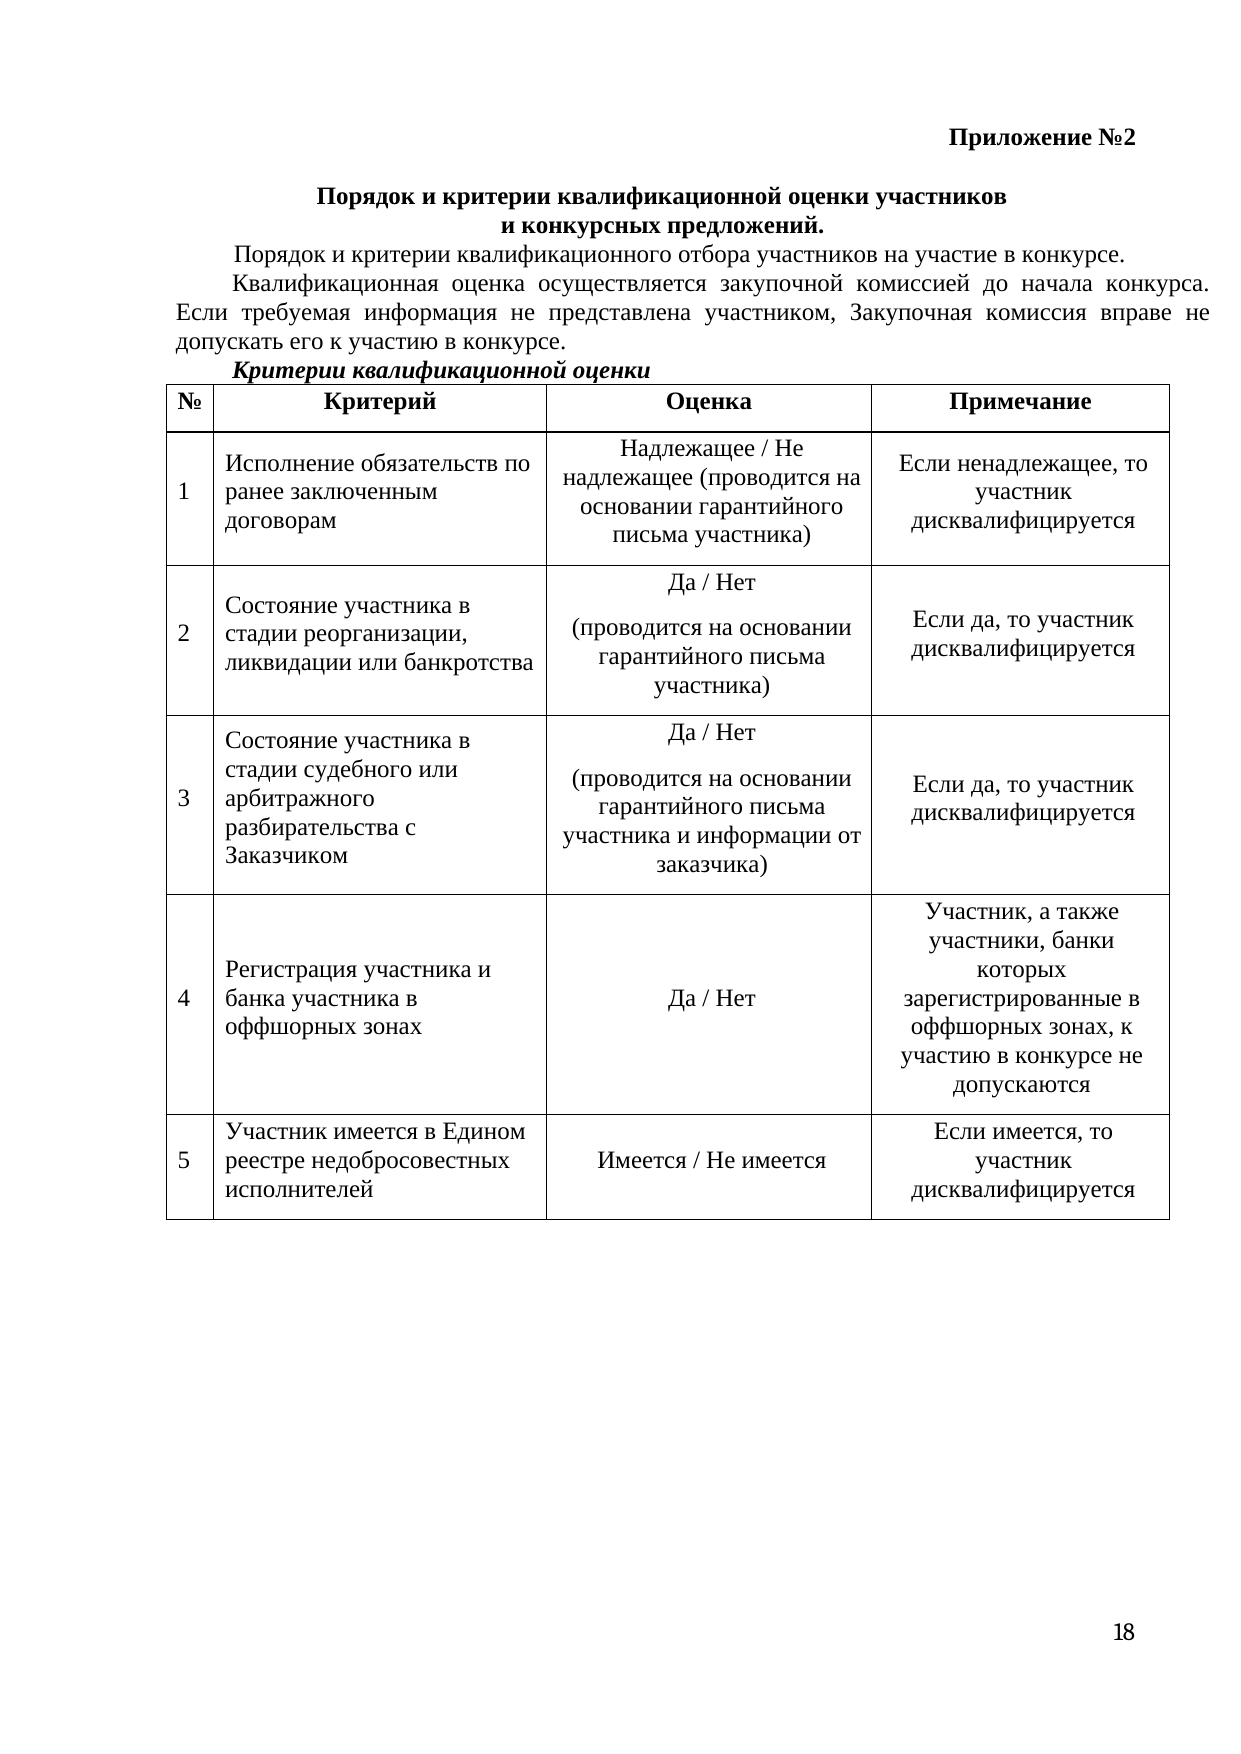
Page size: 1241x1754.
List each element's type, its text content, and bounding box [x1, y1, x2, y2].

table_cell Да / Нет [547, 895, 871, 1114]
table_cell Участник имеется в Едином реестре недобросовестных исполнителей [214, 1115, 546, 1219]
table_header № [167, 385, 213, 431]
table_cell Состояние участника в стадии судебного или арбитражного разбирательства с Заказчиком [214, 716, 546, 894]
table_cell 2 [167, 566, 213, 715]
table_cell Исполнение обязательств по ранее заключенным договорам [214, 433, 546, 565]
text Приложение №2 [177, 122, 1136, 151]
table_header Примечание [872, 385, 1169, 431]
table_cell 5 [167, 1115, 213, 1219]
table_cell Участник, а также участники, банки которых зарегистрированные в оффшорных зонах, к участию в конкурсе не допускаются [872, 895, 1169, 1114]
table_cell Если да, то участник дисквалифицируется [872, 716, 1169, 894]
table_cell Да / Нет (проводится на основании гарантийного письма участника и информации от заказчика) [547, 716, 871, 894]
table_cell Имеется / Не имеется [547, 1115, 871, 1219]
text Порядок и критерии квалификационной оценки участников и конкурсных предложений. [311, 181, 1012, 239]
table_cell Надлежащее / Не надлежащее (проводится на основании гарантийного письма участника) [547, 433, 871, 565]
table_cell Если имеется, то участник дисквалифицируется [872, 1115, 1169, 1219]
subtitle Критерии квалификационной оценки [232, 355, 1152, 384]
table_cell Состояние участника в стадии реорганизации, ликвидации или банкротства [214, 566, 546, 715]
table_cell 3 [167, 716, 213, 894]
table_header Критерий [214, 385, 546, 431]
table_cell 1 [167, 433, 213, 565]
table_header Оценка [547, 385, 871, 431]
table_cell Если ненадлежащее, то участник дисквалифицируется [872, 433, 1169, 565]
text Квалификационная оценка осуществляется закупочной комиссией до начала конкурса. Если требуемая информация не представлена участником, Закупочная комиссия вправе не допускать его к участию в конкурсе. [176, 268, 1211, 355]
table_cell Если да, то участник дисквалифицируется [872, 566, 1169, 715]
table_cell 4 [167, 895, 213, 1114]
table_cell Да / Нет (проводится на основании гарантийного письма участника) [547, 566, 871, 715]
table_cell Регистрация участника и банка участника в оффшорных зонах [214, 895, 546, 1114]
text Порядок и критерии квалификационного отбора участников на участие в конкурсе. [233, 239, 1240, 268]
